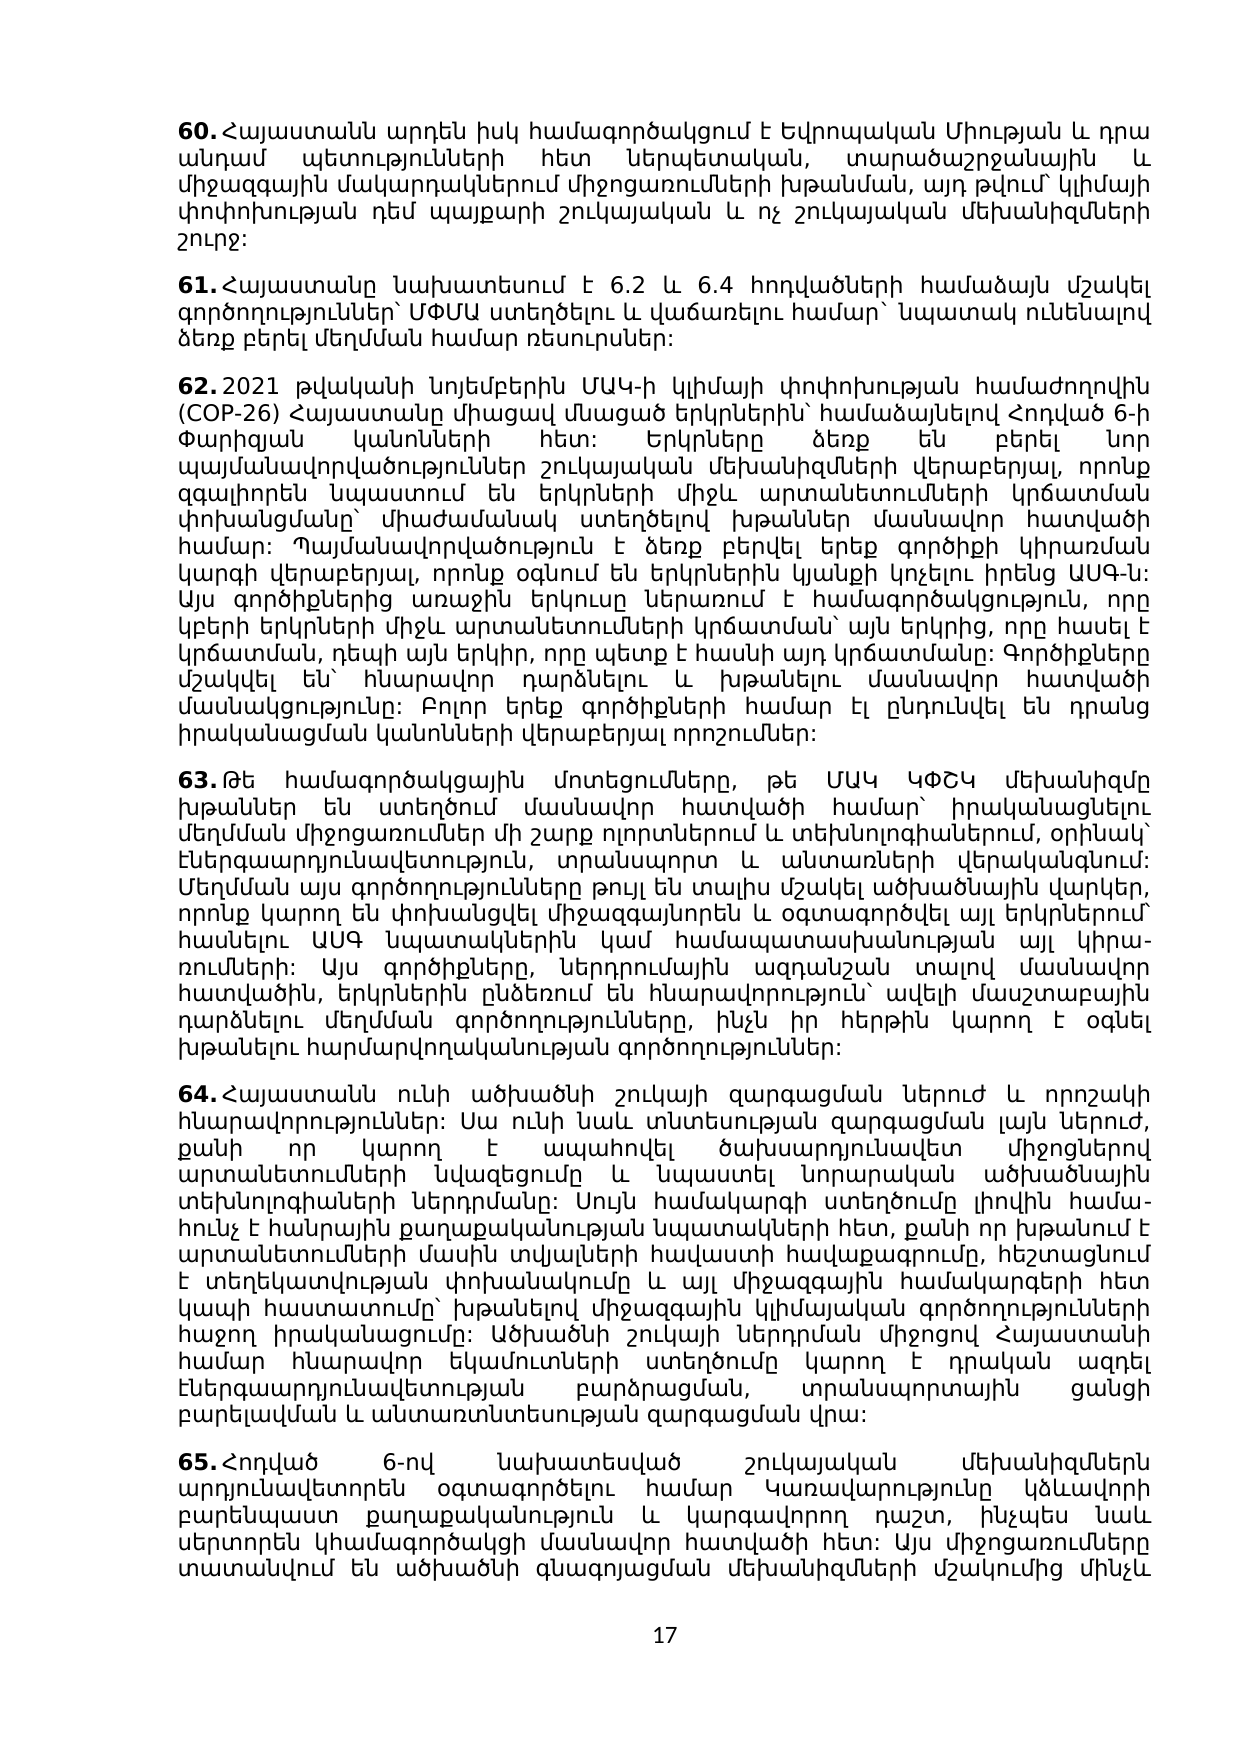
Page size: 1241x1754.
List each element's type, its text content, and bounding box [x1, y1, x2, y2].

list Հայաստանը նախատեսում է 6.2 և 6.4 հոդվածների համաձայն մշակել գործողություններ՝ ՄՓՄԱ ստեղծելու և վաճառելու համար` նպատակ ունենալով ձեռք բերել մեղմման համար ռեսուրսներ: [177, 272, 1152, 352]
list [177, 1449, 1152, 1582]
list Թե համագործակցային մոտեցումները, թե ՄԱԿ ԿՓՇԿ մեխանիզմը խթաններ են ստեղծում մասնավոր հատվածի համար՝ իրականացնելու մեղմման միջոցառումներ մի շարք ոլորտներում և տեխնոլոգիաներում, օրինակ՝ էներգաարդյունավետություն, տրանսպորտ և անտառների վերականգնում: Մեղմման այս գործողությունները թույլ են տալիս մշակել ածխածնային վարկեր, որոնք կարող են փոխանցվել միջազգայնորեն և օգտագործվել այլ երկրներում՝ հասնելու ԱՍԳ նպատակներին կամ համապատասխանության այլ կիրառումների: Այս գործիքները, ներդրումային ազդանշան տալով մասնավոր հատվածին, երկրներին ընձեռում են հնարավորություն՝ ավելի մասշտաբային դարձնելու մեղմման գործողությունները, ինչն իր հերթին կարող է օգնել խթանելու հարմարվողականության գործողություններ: [177, 767, 1152, 1061]
list Հայաստանն արդեն իսկ համագործակցում է Եվրոպական Միության և դրա անդամ պետությունների հետ ներպետական, տարածաշրջանային և միջազգային մակարդակներում միջոցառումների խթանման, այդ թվում՝ կլիմայի փոփոխության դեմ պայքարի շուկայական և ոչ շուկայական մեխանիզմների շուրջ: [177, 118, 1152, 251]
list Հայաստանն ունի ածխածնի շուկայի զարգացման ներուժ և որոշակի հնարավորություններ: Սա ունի նաև տնտեսության զարգացման լայն ներուժ, քանի որ կարող է ապահովել ծախսարդյունավետ միջոցներով արտանետումների նվազեցումը և նպաստել նորարական ածխածնային տեխնոլոգիաների ներդրմանը: Սույն համակարգի ստեղծումը լիովին համահունչ է հանրային քաղաքականության նպատակների հետ, քանի որ խթանում է արտանետումների մասին տվյալների հավաստի հավաքագրումը, հեշտացնում է տեղեկատվության փոխանակումը և այլ միջազգային համակարգերի հետ կապի հաստատումը՝ խթանելով միջազգային կլիմայական գործողությունների հաջող իրականացումը: Ածխածնի շուկայի ներդրման միջոցով Հայաստանի համար հնարավոր եկամուտների ստեղծումը կարող է դրական ազդել էներգաարդյունավետության բարձրացման, տրանսպորտային ցանցի բարելավման և անտառտնտեսության զարգացման վրա: [177, 1081, 1152, 1428]
list 2021 թվականի նոյեմբերին ՄԱԿ-ի կլիմայի փոփոխության համաժողովին (COP-26) Հայաստանը միացավ մնացած երկրներին՝ համաձայնելով Հոդված 6-ի Փարիզյան կանոնների հետ: Երկրները ձեռք են բերել նոր պայմանավորվածություններ շուկայական մեխանիզմների վերաբերյալ, որոնք զգալիորեն նպաստում են երկրների միջև արտանետումների կրճատման փոխանցմանը՝ միաժամանակ ստեղծելով խթաններ մասնավոր հատվածի համար: Պայմանավորվածություն է ձեռք բերվել երեք գործիքի կիրառման կարգի վերաբերյալ, որոնք օգնում են երկրներին կյանքի կոչելու իրենց ԱՍԳ-ն: Այս գործիքներից առաջին երկուսը ներառում է համագործակցություն, որը կբերի երկրների միջև արտանետումների կրճատման՝ այն երկրից, որը հասել է կրճատման, դեպի այն երկիր, որը պետք է հասնի այդ կրճատմանը: Գործիքները մշակվել են՝ հնարավոր դարձնելու և խթանելու մասնավոր հատվածի մասնակցությունը: Բոլոր երեք գործիքների համար էլ ընդունվել են դրանց իրականացման կանոնների վերաբերյալ որոշումներ: [177, 373, 1152, 746]
